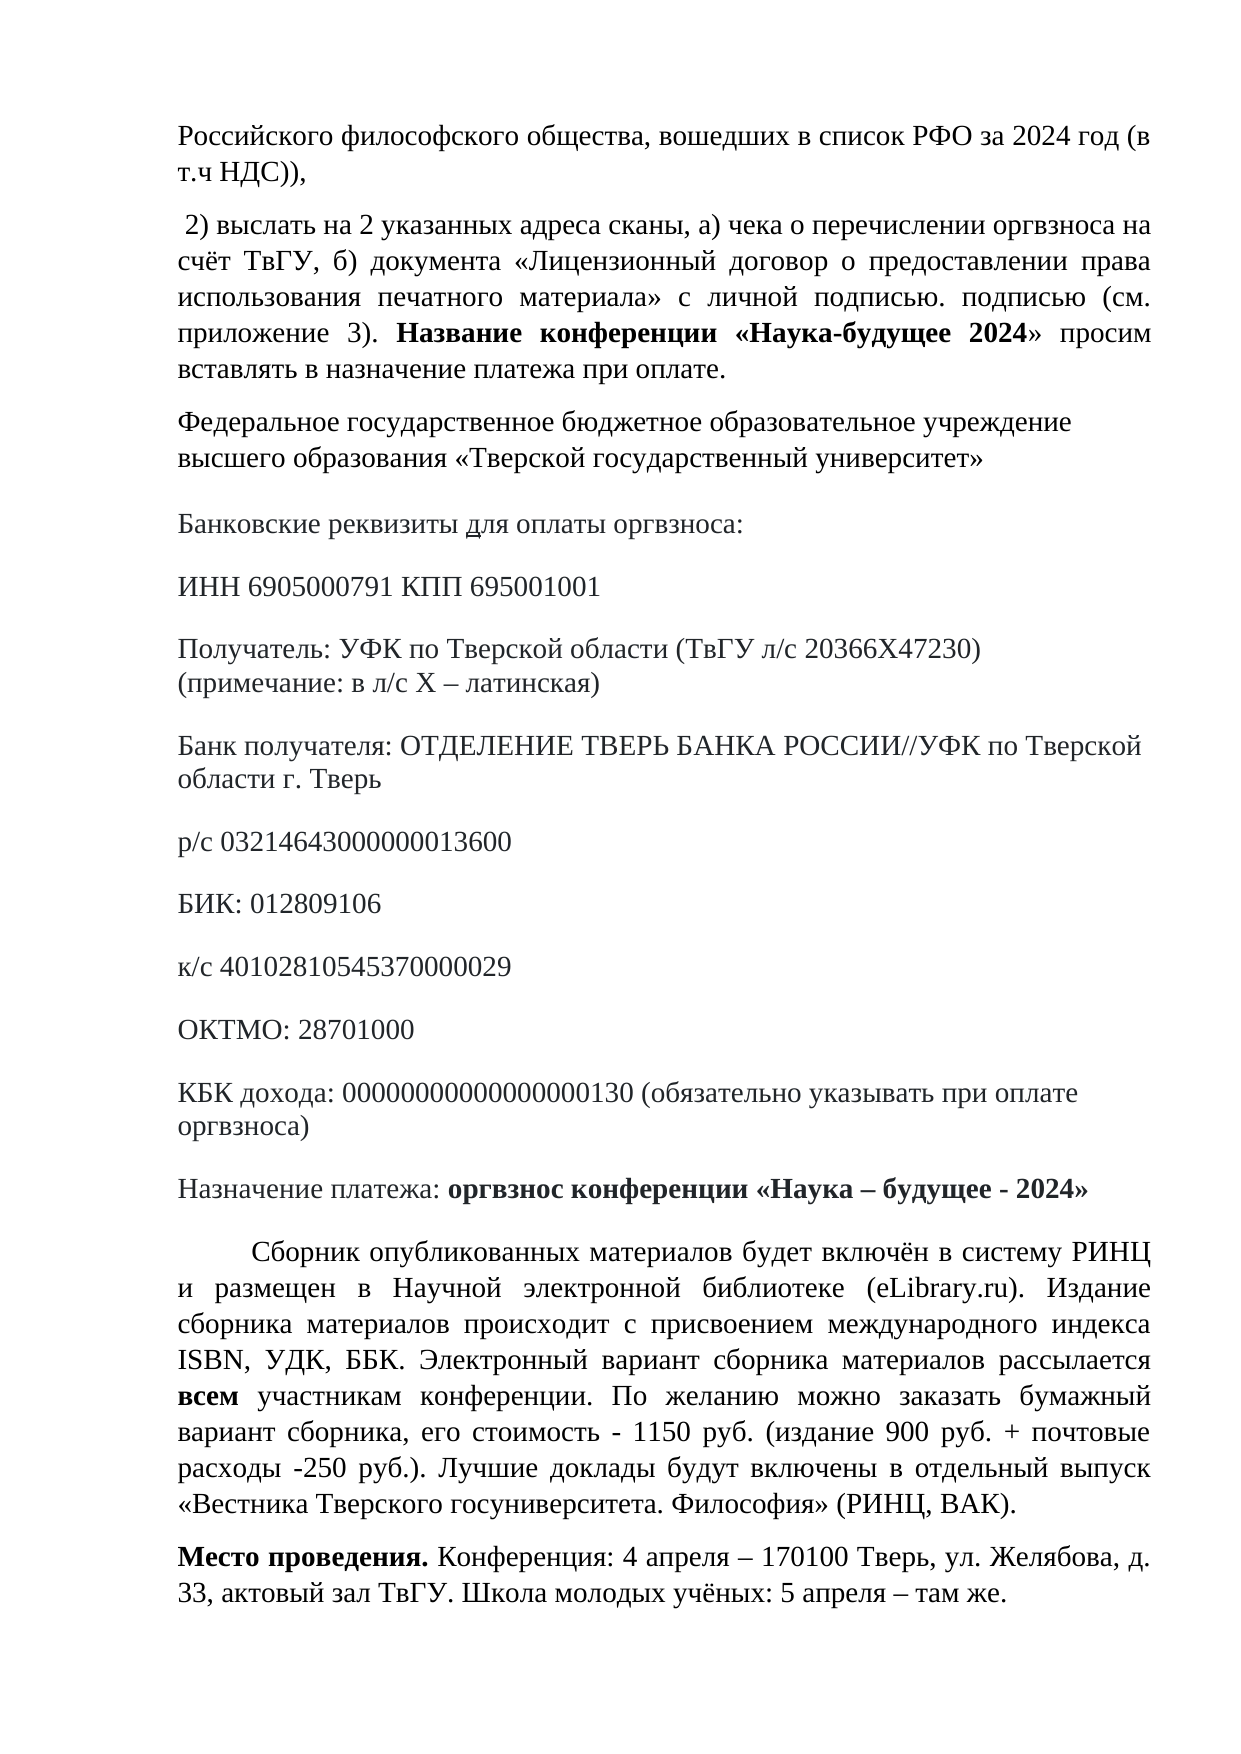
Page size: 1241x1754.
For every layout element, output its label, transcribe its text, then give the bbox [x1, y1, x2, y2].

text Сборник опубликованных материалов будет включён в систему РИНЦ и размещен в Научной электронной библиотеке (eLibrary.ru). Издание сборника материалов происходит с присвоением международного индекса ISBN, УДК, ББК. Электронный вариант сборника материалов рассылается всем участникам конференции. По желанию можно заказать бумажный вариант сборника, его стоимость - 1150 руб. (издание 900 руб. + почтовые расходы -250 руб.). Лучшие доклады будут включены в отдельный выпуск «Вестника Тверского госуниверситета. Философия» (РИНЦ, ВАК). [177, 1234, 1152, 1520]
text ИНН 6905000791 КПП 695001001 [177, 569, 1152, 602]
text БИК: 012809106 [177, 887, 1152, 920]
text Получатель: УФК по Тверской области (ТвГУ л/с 20366Х47230) (примечание: в л/с Х – латинская) [177, 631, 1152, 698]
text Банк получателя: ОТДЕЛЕНИЕ ТВЕРЬ БАНКА РОССИИ//УФК по Тверской области г. Тверь [177, 728, 1152, 795]
text Место проведения. Конференция: 4 апреля – 170100 Тверь, ул. Желябова, д. 33, актовый зал ТвГУ. Школа молодых учёных: 5 апреля – там же. [177, 1539, 1152, 1609]
text ОКТМО: 28701000 [177, 1012, 1152, 1046]
text КБК дохода: 00000000000000000130 (обязательно указывать при оплате оргвзноса) [177, 1075, 1152, 1142]
text Назначение платежа: оргвзнос конференции «Наука – будущее - 2024» [177, 1171, 1152, 1204]
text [177, 118, 1152, 188]
text Банковские реквизиты для оплаты оргвзноса: [177, 506, 1152, 539]
text Федеральное государственное бюджетное образовательное учреждение высшего образования «Тверской государственный университет» [177, 404, 1152, 474]
text p/c 03214643000000013600 [177, 824, 1152, 857]
text к/с 40102810545370000029 [177, 949, 1152, 983]
text 2) выслать на 2 указанных адреса сканы, а) чека о перечислении оргвзноса на счёт ТвГУ, б) документа «Лицензионный договор о предоставлении права использования печатного материала» с личной подписью. подписью (см. приложение 3). Название конференции «Наука-будущее 2024» просим вставлять в назначение платежа при оплате. [177, 207, 1152, 385]
